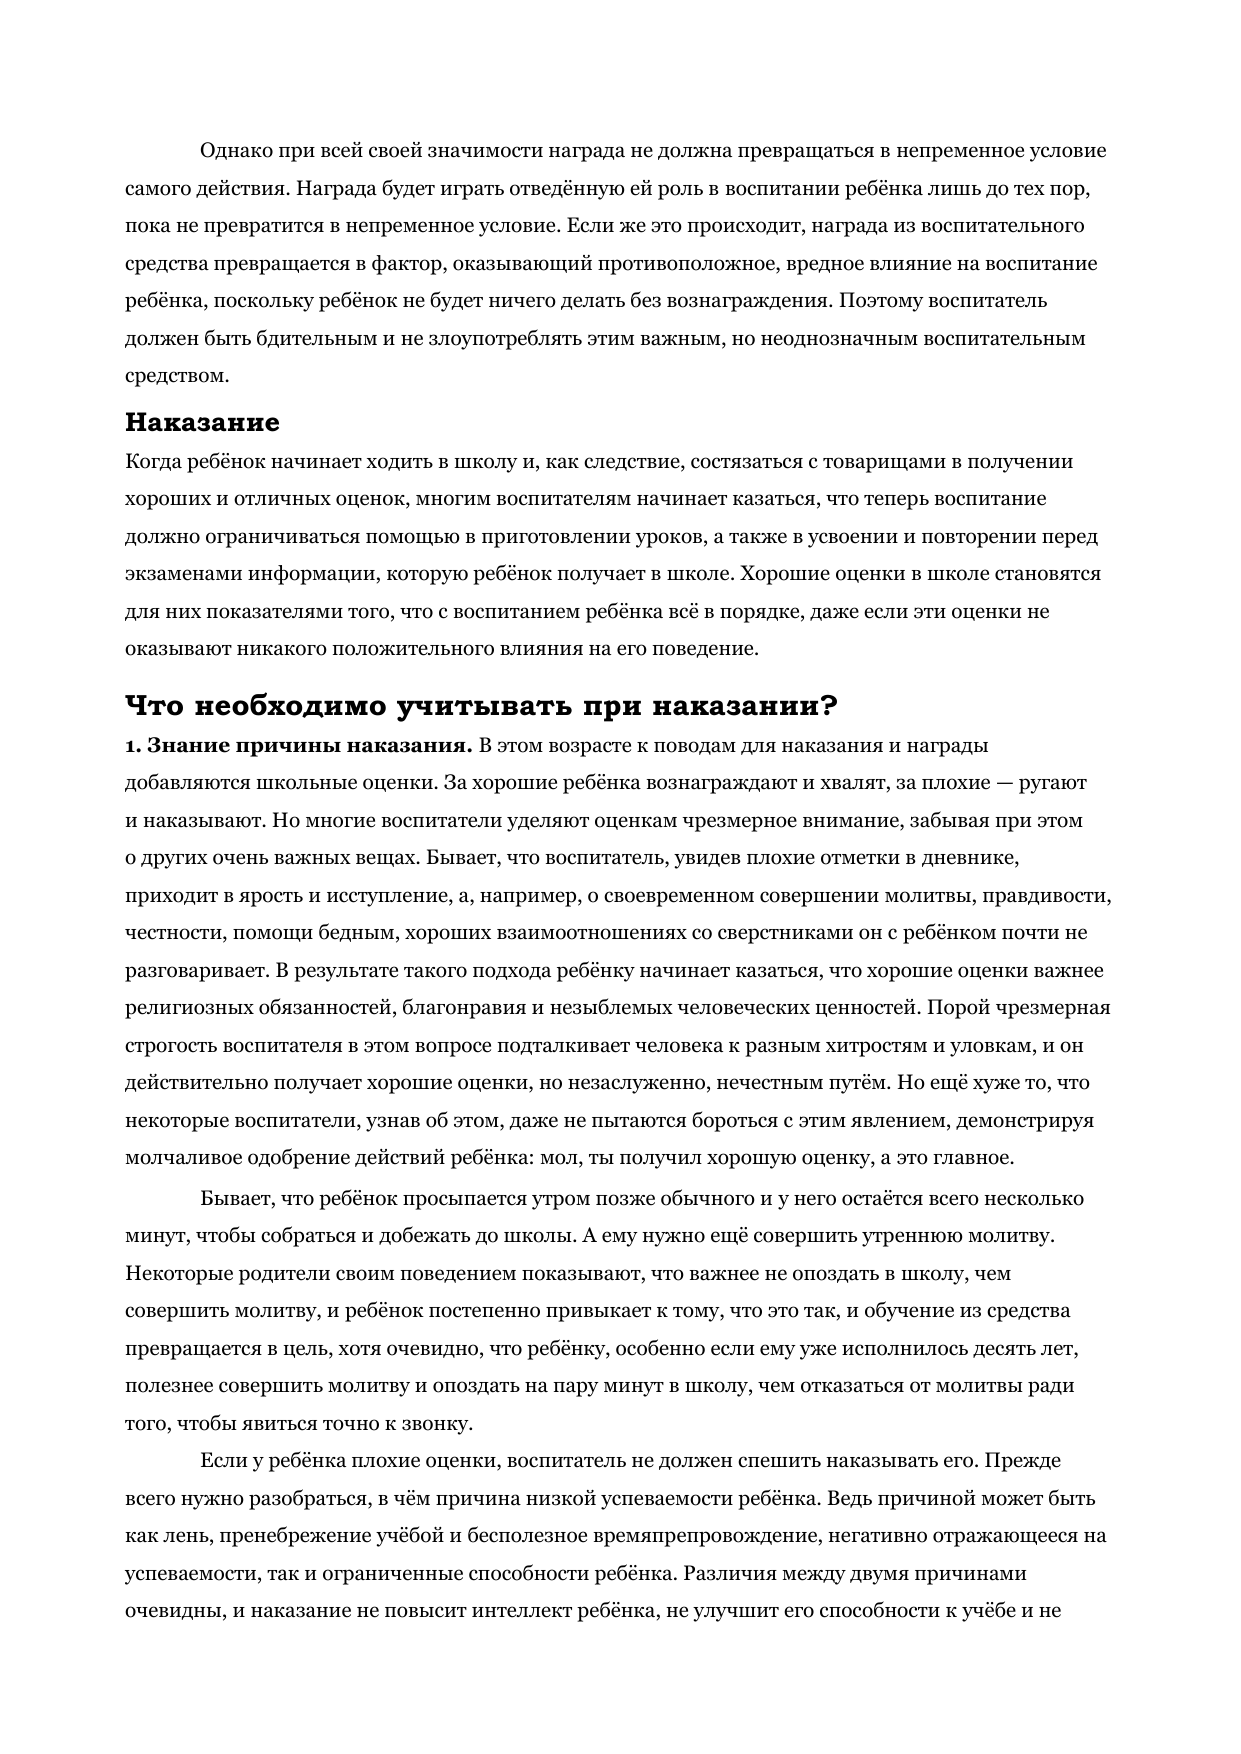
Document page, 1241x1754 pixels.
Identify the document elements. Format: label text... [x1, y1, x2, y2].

text Наказание [125, 406, 1115, 438]
text Однако при всей своей значимости награда не должна превращаться в непременное условие самого действия. Награда будет играть отведённую ей роль в воспитании ребёнка лишь до тех пор, пока не превратится в непременное условие. Если же это происходит, награда из воспитательного средства превращается в фактор, оказывающий противоположное, вредное влияние на воспитание ребёнка, поскольку ребёнок не будет ничего делать без вознаграждения. Поэтому воспитатель должен быть бдительным и не злоупотреблять этим важным, но неоднозначным воспитательным средством. [125, 125, 1115, 387]
text Когда ребёнок начинает ходить в школу и, как следствие, состязаться с товарищами в получении хороших и отличных оценок, многим воспитателям начинает казаться, что теперь воспитание должно ограничиваться помощью в приготовлении уроков, а также в усвоении и повторении перед экзаменами информации, которую ребёнок получает в школе. Хорошие оценки в школе становятся для них показателями того, что с воспитанием ребёнка всё в порядке, даже если эти оценки не оказывают никакого положительного влияния на его поведение. [125, 438, 1115, 663]
text Бывает, что ребёнок просыпается утром позже обычного и у него остаётся всего несколько минут, чтобы собраться и добежать до школы. А ему нужно ещё совершить утреннюю молитву. Некоторые родители своим поведением показывают, что важнее не опоздать в школу, чем совершить молитву, и ребёнок постепенно привыкает к тому, что это так, и обучение из средства превращается в цель, хотя очевидно, что ребёнку, особенно если ему уже исполнилось десять лет, полезнее совершить молитву и опоздать на пару минут в школу, чем отказаться от молитвы ради того, чтобы явиться точно к звонку. [125, 1172, 1115, 1435]
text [125, 1435, 1115, 1622]
text 1. Знание причины наказания. В этом возрасте к поводам для наказания и награды добавляются школьные оценки. За хорошие ребёнка вознаграждают и хвалят, за плохие — ругают и наказывают. Но многие воспитатели уделяют оценкам чрезмерное внимание, забывая при этом о других очень важных вещах. Бывает, что воспитатель, увидев плохие отметки в дневнике, приходит в ярость и исступление, а, например, о своевременном совершении молитвы, правдивости, честности, помощи бедным, хороших взаимоотношениях со сверстниками он с ребёнком почти не разговаривает. В результате такого подхода ребёнку начинает казаться, что хорошие оценки важнее религиозных обязанностей, благонравия и незыблемых человеческих ценностей. Порой чрезмерная строгость воспитателя в этом вопросе подталкивает человека к разным хитростям и уловкам, и он действительно получает хорошие оценки, но незаслуженно, нечестным путём. Но ещё хуже то, что некоторые воспитатели, узнав об этом, даже не пытаются бороться с этим явлением, демонстрируя молчаливое одобрение действий ребёнка: мол, ты получил хорошую оценку, а это главное. [125, 722, 1115, 1172]
text Что необходимо учитывать при наказании? [125, 688, 1115, 722]
